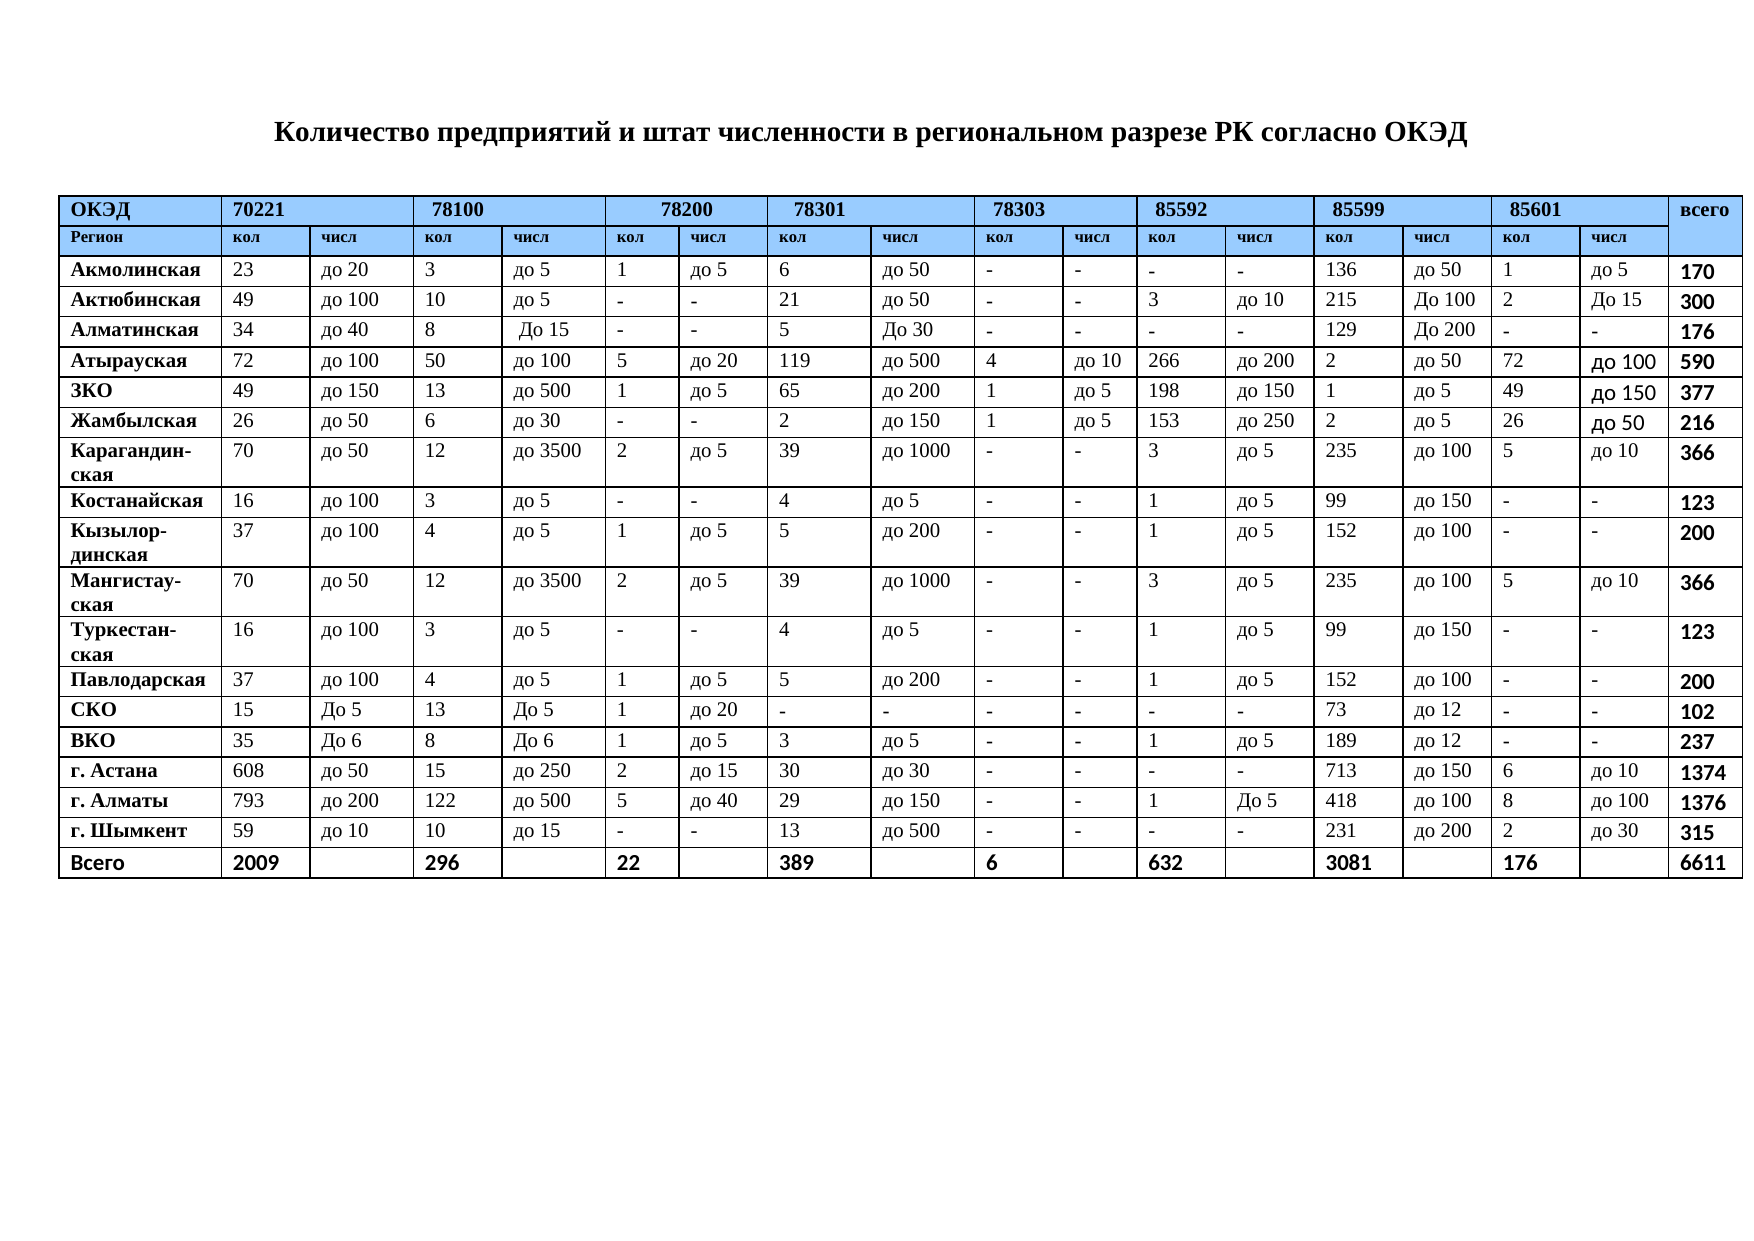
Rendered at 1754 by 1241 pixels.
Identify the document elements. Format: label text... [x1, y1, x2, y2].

table_cell 2 [1492, 287, 1579, 316]
table_cell 200 [1669, 667, 1742, 696]
table_cell до 20 [680, 697, 767, 726]
table_cell до 150 [872, 788, 974, 817]
table_cell до 50 [311, 408, 413, 437]
table_cell до 200 [872, 518, 974, 566]
table_cell - [1138, 758, 1225, 786]
table_cell до 150 [1581, 378, 1668, 406]
table_cell 49 [222, 378, 309, 406]
table_cell 70 [222, 568, 309, 616]
table_cell до 5 [503, 287, 605, 316]
table_cell 3 [1138, 438, 1225, 486]
table_cell - [606, 488, 678, 516]
table_cell 5 [606, 348, 678, 376]
table_cell до 5 [680, 568, 767, 616]
table_cell числ [680, 227, 767, 255]
table_cell 3 [768, 728, 870, 756]
table_cell - [606, 317, 678, 346]
table_cell - [975, 317, 1062, 346]
table_header 85592 [1138, 197, 1226, 225]
table_cell до 50 [1581, 408, 1668, 437]
table_cell - [1581, 488, 1668, 516]
table_cell - [975, 287, 1062, 316]
table_cell - [680, 408, 767, 437]
table_cell кол [1492, 227, 1579, 255]
table_cell 2 [606, 568, 678, 616]
table_cell [1064, 848, 1136, 877]
table_cell - [975, 818, 1062, 847]
table_cell 189 [1315, 728, 1402, 756]
table_cell - [606, 818, 678, 847]
table_cell 170 [1669, 257, 1742, 286]
table_cell до 12 [1404, 697, 1491, 726]
table_cell до 15 [680, 758, 767, 786]
table_cell - [1138, 317, 1225, 346]
table_cell 119 [768, 348, 870, 376]
table_cell 10 [414, 818, 501, 847]
table_cell 1 [1138, 617, 1225, 666]
table_cell 16 [222, 488, 309, 516]
table_cell 215 [1315, 287, 1402, 316]
table_cell 1376 [1669, 788, 1742, 817]
table_header 70221 [222, 197, 413, 225]
table_cell числ [1226, 227, 1313, 255]
table_cell до 5 [503, 518, 605, 566]
table_cell 12 [414, 568, 501, 616]
table_cell 5 [606, 788, 678, 817]
table_cell - [1581, 697, 1668, 726]
table_cell 2009 [222, 848, 309, 877]
table_cell до 200 [311, 788, 413, 817]
table_cell до 30 [1581, 818, 1668, 847]
table_header всего [1669, 197, 1742, 255]
table_cell до 250 [503, 758, 605, 786]
table_cell - [975, 728, 1062, 756]
table_cell 377 [1669, 378, 1742, 406]
table_cell 70 [222, 438, 309, 486]
table_cell До 6 [311, 728, 413, 756]
table_cell до 500 [503, 378, 605, 406]
table_cell - [1064, 788, 1136, 817]
table_cell 2 [1315, 348, 1402, 376]
table_cell 1 [1315, 378, 1402, 406]
table_cell Туркестан-ская [60, 617, 221, 666]
table_cell кол [606, 227, 678, 255]
table_cell до 5 [1226, 518, 1313, 566]
table_cell - [1064, 257, 1136, 286]
table_cell До 5 [503, 697, 605, 726]
table_cell 2 [768, 408, 870, 437]
table_cell до 100 [311, 287, 413, 316]
table_cell 39 [768, 438, 870, 486]
table_cell - [1138, 257, 1225, 286]
table_cell до 5 [1226, 488, 1313, 516]
table_cell [1226, 848, 1313, 877]
table_cell 49 [1492, 378, 1579, 406]
table_cell до 5 [1226, 617, 1313, 666]
table_cell - [1492, 728, 1579, 756]
table_cell 23 [222, 257, 309, 286]
table_cell 366 [1669, 438, 1742, 486]
table_cell г. Астана [60, 758, 221, 786]
table_cell Жамбылская [60, 408, 221, 437]
table_cell 6 [1492, 758, 1579, 786]
table_cell до 50 [872, 257, 974, 286]
table_cell до 200 [1226, 348, 1313, 376]
table_cell до 100 [1581, 348, 1668, 376]
table_header [871, 197, 974, 225]
table_cell 6 [975, 848, 1062, 877]
table_cell - [975, 788, 1062, 817]
table_cell 176 [1492, 848, 1579, 877]
table_cell до 500 [872, 348, 974, 376]
table_cell числ [872, 227, 974, 255]
table_cell до 5 [503, 617, 605, 666]
table_cell до 200 [872, 378, 974, 406]
table_cell Атырауская [60, 348, 221, 376]
table_cell 2 [1492, 818, 1579, 847]
table_cell до 40 [311, 317, 413, 346]
table_cell 3 [414, 257, 501, 286]
table_cell 300 [1669, 287, 1742, 316]
table_cell 793 [222, 788, 309, 817]
table_cell 590 [1669, 348, 1742, 376]
table_cell [680, 848, 767, 877]
table_cell [503, 848, 605, 877]
table_cell 4 [414, 518, 501, 566]
table_cell До 200 [1404, 317, 1491, 346]
table_cell до 200 [872, 667, 974, 696]
table_cell до 200 [1404, 818, 1491, 847]
table_cell - [606, 287, 678, 316]
table_cell 1 [975, 408, 1062, 437]
table_cell - [680, 617, 767, 666]
table_cell до 3500 [503, 438, 605, 486]
table_cell 26 [222, 408, 309, 437]
table_cell 1 [1138, 518, 1225, 566]
table_cell 34 [222, 317, 309, 346]
table_header [1063, 197, 1136, 225]
table_cell до 150 [1404, 488, 1491, 516]
table_cell 26 [1492, 408, 1579, 437]
table_cell - [975, 438, 1062, 486]
table_cell до 100 [1404, 788, 1491, 817]
table_header 85599 [1315, 197, 1403, 225]
table_cell - [1581, 667, 1668, 696]
table_cell 21 [768, 287, 870, 316]
table_cell - [975, 257, 1062, 286]
table_cell - [1226, 317, 1313, 346]
table_cell - [1064, 697, 1136, 726]
table_cell 1 [606, 378, 678, 406]
table_cell 39 [768, 568, 870, 616]
table_cell 29 [768, 788, 870, 817]
table_cell - [606, 617, 678, 666]
table_cell 5 [1492, 438, 1579, 486]
table_cell - [975, 488, 1062, 516]
table_cell до 5 [1226, 728, 1313, 756]
table_cell Акмолинская [60, 257, 221, 286]
table_cell - [975, 667, 1062, 696]
table_cell - [1492, 488, 1579, 516]
table_cell 30 [768, 758, 870, 786]
table_cell г. Алматы [60, 788, 221, 817]
table_cell - [1064, 287, 1136, 316]
table_cell [872, 848, 974, 877]
table_cell До 15 [1581, 287, 1668, 316]
table_cell - [1064, 728, 1136, 756]
table_header 78100 [414, 197, 502, 225]
table_cell - [872, 697, 974, 726]
table_cell до 10 [1581, 568, 1668, 616]
table_cell до 5 [680, 667, 767, 696]
table_cell До 30 [872, 317, 974, 346]
table_cell 5 [768, 667, 870, 696]
table_cell - [1492, 617, 1579, 666]
table_cell до 50 [1404, 348, 1491, 376]
table_cell До 5 [1226, 788, 1313, 817]
table_cell До 6 [503, 728, 605, 756]
table_cell до 5 [1226, 667, 1313, 696]
table_cell до 30 [872, 758, 974, 786]
table_cell до 150 [1404, 758, 1491, 786]
table_cell 72 [1492, 348, 1579, 376]
table_cell Кызылор-динская [60, 518, 221, 566]
table_cell ЗКО [60, 378, 221, 406]
table_cell числ [503, 227, 605, 255]
table_cell - [1581, 728, 1668, 756]
table_cell До 100 [1404, 287, 1491, 316]
table_cell 1 [606, 257, 678, 286]
table_cell - [1581, 317, 1668, 346]
table_header ОКЭД [60, 197, 221, 225]
table_cell до 30 [503, 408, 605, 437]
table_cell 99 [1315, 617, 1402, 666]
table_cell Алматинская [60, 317, 221, 346]
table_cell 123 [1669, 488, 1742, 516]
table_cell 122 [414, 788, 501, 817]
table_cell до 100 [311, 667, 413, 696]
table_header 78303 [975, 197, 1063, 225]
table_cell 10 [414, 287, 501, 316]
table_cell Актюбинская [60, 287, 221, 316]
table_cell - [1492, 518, 1579, 566]
table_cell [1581, 848, 1668, 877]
table_cell до 50 [1404, 257, 1491, 286]
table_cell - [606, 408, 678, 437]
table_cell Всего [60, 848, 221, 877]
table_cell до 1000 [872, 438, 974, 486]
table_cell 1 [1138, 788, 1225, 817]
table_cell 50 [414, 348, 501, 376]
table_cell до 100 [311, 617, 413, 666]
table_cell кол [414, 227, 501, 255]
table_cell 1 [606, 667, 678, 696]
table_cell Мангистау-ская [60, 568, 221, 616]
table_cell СКО [60, 697, 221, 726]
table_cell 1 [606, 697, 678, 726]
table_cell до 5 [680, 518, 767, 566]
table_cell 65 [768, 378, 870, 406]
table_cell до 10 [1581, 438, 1668, 486]
table_cell 22 [606, 848, 678, 877]
table_cell - [1226, 818, 1313, 847]
table_cell Регион [60, 227, 221, 255]
table_cell 35 [222, 728, 309, 756]
table_cell 8 [414, 728, 501, 756]
table_cell до 5 [1404, 408, 1491, 437]
table_cell кол [1138, 227, 1225, 255]
table_cell до 5 [680, 378, 767, 406]
table_cell до 20 [680, 348, 767, 376]
table_cell до 5 [872, 488, 974, 516]
table_header [1226, 197, 1313, 225]
table_cell до 5 [503, 257, 605, 286]
table_cell до 100 [1581, 788, 1668, 817]
table_cell 6611 [1669, 848, 1742, 877]
table_cell - [1064, 518, 1136, 566]
table_cell - [1581, 518, 1668, 566]
table_cell до 500 [503, 788, 605, 817]
table_cell [1404, 848, 1491, 877]
table_cell [311, 848, 413, 877]
table_cell до 12 [1404, 728, 1491, 756]
table_cell 237 [1669, 728, 1742, 756]
table_cell до 5 [872, 617, 974, 666]
table_cell до 5 [1404, 378, 1491, 406]
table_cell 37 [222, 667, 309, 696]
table_cell 1374 [1669, 758, 1742, 786]
table_cell числ [1064, 227, 1136, 255]
table_cell кол [1315, 227, 1402, 255]
table_cell 15 [222, 697, 309, 726]
table_cell 3 [414, 617, 501, 666]
table_cell до 100 [1404, 518, 1491, 566]
table_cell 5 [768, 518, 870, 566]
table_cell кол [222, 227, 309, 255]
table_cell 152 [1315, 667, 1402, 696]
table_cell 6 [414, 408, 501, 437]
table_cell 102 [1669, 697, 1742, 726]
table_cell до 10 [1581, 758, 1668, 786]
table_cell 1 [1492, 257, 1579, 286]
table_cell - [975, 518, 1062, 566]
table_cell 49 [222, 287, 309, 316]
table_cell До 15 [503, 317, 605, 346]
table_cell - [1226, 758, 1313, 786]
table_cell 231 [1315, 818, 1402, 847]
table_cell 5 [1492, 568, 1579, 616]
table_cell кол [768, 227, 870, 255]
table_cell 13 [414, 697, 501, 726]
table_cell до 5 [680, 728, 767, 756]
table_cell 123 [1669, 617, 1742, 666]
table_cell 59 [222, 818, 309, 847]
table_cell до 5 [680, 257, 767, 286]
table_cell до 10 [1064, 348, 1136, 376]
table_cell до 100 [311, 488, 413, 516]
table_cell до 250 [1226, 408, 1313, 437]
table_cell - [1064, 758, 1136, 786]
table_header [1403, 197, 1491, 225]
table_cell числ [311, 227, 413, 255]
table_cell до 5 [1226, 568, 1313, 616]
table_cell - [975, 617, 1062, 666]
table_cell 3081 [1315, 848, 1402, 877]
table_cell до 5 [1581, 257, 1668, 286]
table_cell до 500 [872, 818, 974, 847]
table_cell - [680, 317, 767, 346]
table_cell 418 [1315, 788, 1402, 817]
table_cell до 20 [311, 257, 413, 286]
table_cell - [680, 488, 767, 516]
table_cell 632 [1138, 848, 1225, 877]
table_header [1580, 197, 1668, 225]
table_cell - [1064, 617, 1136, 666]
table_cell до 150 [1226, 378, 1313, 406]
table_cell До 5 [311, 697, 413, 726]
table_cell 198 [1138, 378, 1225, 406]
table_header [502, 197, 605, 225]
table_cell до 100 [1404, 438, 1491, 486]
table_cell 389 [768, 848, 870, 877]
table_cell 713 [1315, 758, 1402, 786]
table_cell - [1064, 667, 1136, 696]
table_cell 16 [222, 617, 309, 666]
table_header 85601 [1492, 197, 1580, 225]
table_cell 4 [414, 667, 501, 696]
table_cell до 150 [1404, 617, 1491, 666]
table_cell до 10 [1226, 287, 1313, 316]
table_cell 3 [1138, 287, 1225, 316]
table_cell 136 [1315, 257, 1402, 286]
table_header 78301 [768, 197, 871, 225]
table_cell - [1226, 257, 1313, 286]
table_cell 1 [606, 728, 678, 756]
table_cell кол [975, 227, 1062, 255]
table_cell до 100 [503, 348, 605, 376]
table_cell - [1064, 568, 1136, 616]
table_header 78200 [606, 197, 767, 225]
table_cell до 150 [872, 408, 974, 437]
table_cell до 50 [311, 568, 413, 616]
table_cell числ [1581, 227, 1668, 255]
table_cell до 5 [1226, 438, 1313, 486]
table_cell до 5 [680, 438, 767, 486]
table_cell 366 [1669, 568, 1742, 616]
table_cell до 50 [872, 287, 974, 316]
table_cell до 50 [311, 438, 413, 486]
table_cell 235 [1315, 438, 1402, 486]
table_cell 15 [414, 758, 501, 786]
table_cell - [1581, 617, 1668, 666]
table_cell - [680, 818, 767, 847]
table_cell - [1492, 317, 1579, 346]
table_cell 2 [606, 758, 678, 786]
table_cell 4 [768, 617, 870, 666]
table_cell 1 [1138, 488, 1225, 516]
table_cell 1 [1138, 667, 1225, 696]
table_cell 315 [1669, 818, 1742, 847]
table_cell - [768, 697, 870, 726]
table_cell 8 [414, 317, 501, 346]
table_cell до 5 [1064, 408, 1136, 437]
table_cell - [1226, 697, 1313, 726]
table_cell 5 [768, 317, 870, 346]
table_cell до 15 [503, 818, 605, 847]
table_cell г. Шымкент [60, 818, 221, 847]
table_cell 235 [1315, 568, 1402, 616]
table_cell - [1138, 697, 1225, 726]
table_cell - [975, 758, 1062, 786]
table_cell до 3500 [503, 568, 605, 616]
table_cell 3 [1138, 568, 1225, 616]
table_cell 8 [1492, 788, 1579, 817]
table_cell - [1064, 438, 1136, 486]
table_cell 1 [975, 378, 1062, 406]
table_cell Костанайская [60, 488, 221, 516]
table_cell 4 [975, 348, 1062, 376]
table_cell до 100 [311, 518, 413, 566]
table_cell - [975, 568, 1062, 616]
table_cell 200 [1669, 518, 1742, 566]
table_cell 73 [1315, 697, 1402, 726]
table_cell до 5 [503, 488, 605, 516]
table_cell - [1064, 317, 1136, 346]
table_cell 37 [222, 518, 309, 566]
table_cell до 10 [311, 818, 413, 847]
table_cell числ [1404, 227, 1491, 255]
table_cell 99 [1315, 488, 1402, 516]
table_cell до 5 [872, 728, 974, 756]
table_cell до 5 [1064, 378, 1136, 406]
table_cell 129 [1315, 317, 1402, 346]
table_cell - [1492, 697, 1579, 726]
table_cell до 100 [1404, 667, 1491, 696]
table_cell - [975, 697, 1062, 726]
table_cell 296 [414, 848, 501, 877]
table_cell 152 [1315, 518, 1402, 566]
table_cell - [1064, 488, 1136, 516]
table_cell до 40 [680, 788, 767, 817]
table_cell Карагандин-ская [60, 438, 221, 486]
table_cell 153 [1138, 408, 1225, 437]
table_cell до 100 [311, 348, 413, 376]
table_cell - [680, 287, 767, 316]
table_cell 1 [1138, 728, 1225, 756]
table_cell до 100 [1404, 568, 1491, 616]
table_cell - [1064, 818, 1136, 847]
table_cell 2 [1315, 408, 1402, 437]
table_cell до 5 [503, 667, 605, 696]
table_cell 2 [606, 438, 678, 486]
table_cell 13 [414, 378, 501, 406]
table_cell 4 [768, 488, 870, 516]
table_cell 176 [1669, 317, 1742, 346]
table_cell 1 [606, 518, 678, 566]
table_cell 72 [222, 348, 309, 376]
table_cell 266 [1138, 348, 1225, 376]
table_cell 608 [222, 758, 309, 786]
table_cell - [1138, 818, 1225, 847]
table_cell - [1492, 667, 1579, 696]
table_cell ВКО [60, 728, 221, 756]
table_cell до 50 [311, 758, 413, 786]
table_cell 13 [768, 818, 870, 847]
table_cell 3 [414, 488, 501, 516]
table_cell 216 [1669, 408, 1742, 437]
table_cell 12 [414, 438, 501, 486]
table_cell 6 [768, 257, 870, 286]
table_cell Павлодарская [60, 667, 221, 696]
table_cell до 1000 [872, 568, 974, 616]
text Количество предприятий и штат численности в региональном разрезе РК согласно ОКЭД [118, 114, 1624, 148]
table_cell до 150 [311, 378, 413, 406]
